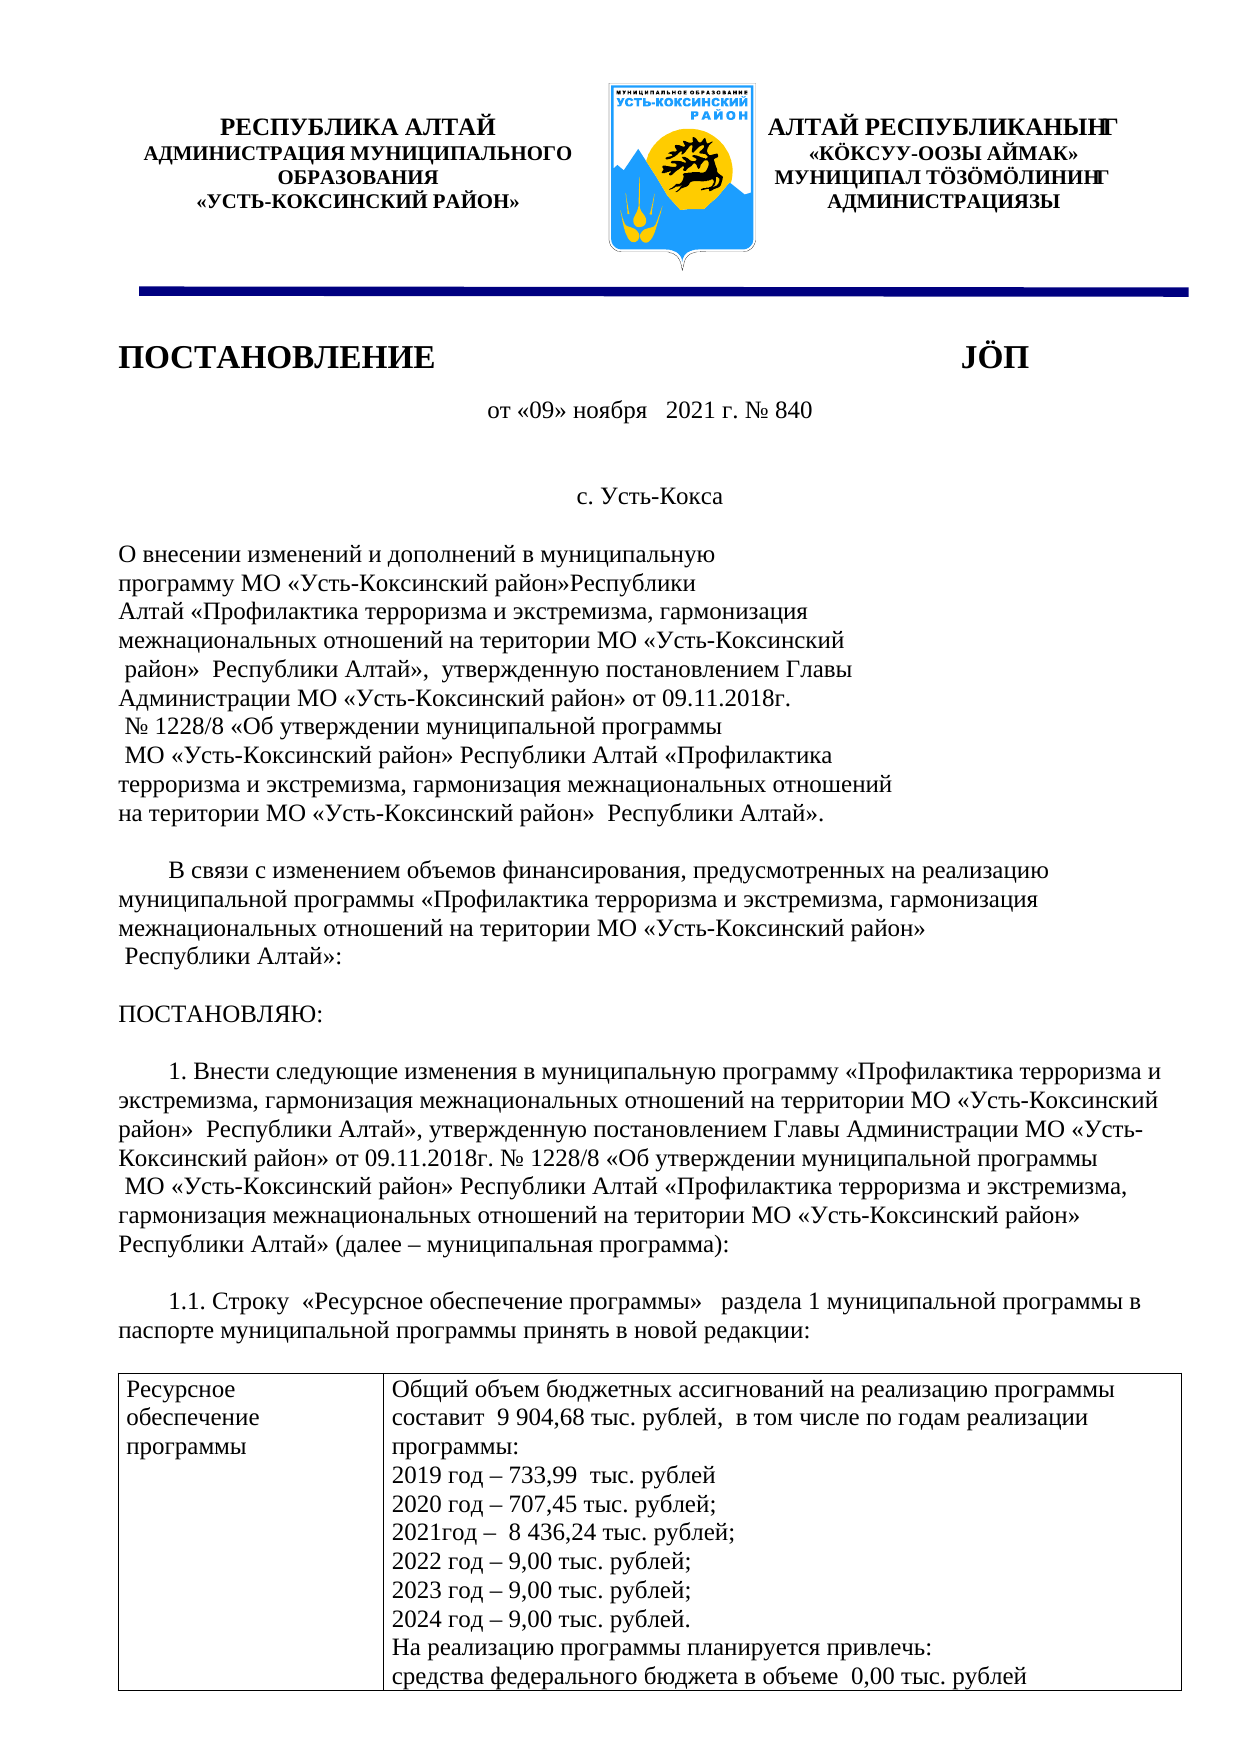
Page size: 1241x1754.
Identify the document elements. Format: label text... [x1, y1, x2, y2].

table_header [384, 1374, 1181, 1690]
text МО «Усть-Коксинский район» Республики Алтай «Профилактика [118, 740, 1181, 769]
text МО «Усть-Коксинский район» Республики Алтай «Профилактика терроризма и экстремизма, гармонизация межнациональных отношений на територии МО «Усть-Коксинский район» Республики Алтай» (далее – муниципальная программа): [118, 1171, 1181, 1258]
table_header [119, 1374, 383, 1690]
text программу МО «Усть-Коксинский район»Республики [118, 568, 1181, 596]
text терроризма и экстремизма, гармонизация межнациональных отношений [118, 769, 1181, 798]
text Алтай «Профилактика терроризма и экстремизма, гармонизация [118, 596, 1181, 625]
text 1.1. Строку «Ресурсное обеспечение программы» раздела 1 муниципальной программы в паспорте муниципальной программы принять в новой редакции: [118, 1286, 1181, 1344]
table_header [609, 244, 756, 287]
table_header РЕСПУБЛИКА АЛТАЙ АДМИНИСТРАЦИЯ МУНИЦИПАЛЬНОГО ОБРАЗОВАНИЯ «УСТЬ-КОКСИНСКИЙ РАЙОН» [107, 83, 609, 299]
text от «09» ноября 2021 г. № 840 [118, 395, 1181, 424]
text О внесении изменений и дополнений в муниципальную [118, 539, 1181, 568]
table_header АЛТАЙ РЕСПУБЛИКАНЫНГ «КÖКСУУ-ООЗЫ АЙМАК» МУНИЦИПАЛ ТÖЗÖМÖЛИНИНГ АДМИНИСТРАЦИЯЗЫ [756, 83, 1131, 287]
text В связи с изменением объемов финансирования, предусмотренных на реализацию муниципальной программы «Профилактика терроризма и экстремизма, гармонизация межнациональных отношений на територии МО «Усть-Коксинский район» [118, 855, 1181, 941]
table_header [614, 88, 750, 194]
text ПОСТАНОВЛЕНИЕ JÖП [118, 338, 1181, 376]
text 1. Внести следующие изменения в муниципальную программу «Профилактика терроризма и экстремизма, гармонизация межнациональных отношений на территории МО «Усть-Коксинский район» Республики Алтай», утвержденную постановлением Главы Администрации МО «Усть-Коксинский район» от 09.11.2018г. № 1228/8 «Об утверждении муниципальной программы [118, 1056, 1181, 1171]
text с. Усть-Кокса [118, 481, 1181, 510]
text на територии МО «Усть-Коксинский район» Республики Алтай». [118, 798, 1181, 826]
text Республики Алтай»: [118, 941, 1181, 970]
text № 1228/8 «Об утверждении муниципальной программы [118, 711, 1181, 740]
text межнациональных отношений на територии МО «Усть-Коксинский [118, 625, 1181, 654]
text ПОСТАНОВЛЯЮ: [118, 999, 1181, 1028]
text район» Республики Алтай», утвержденную постановлением Главы [118, 654, 1181, 683]
text Администрации МО «Усть-Коксинский район» от 09.11.2018г. [118, 683, 1181, 711]
